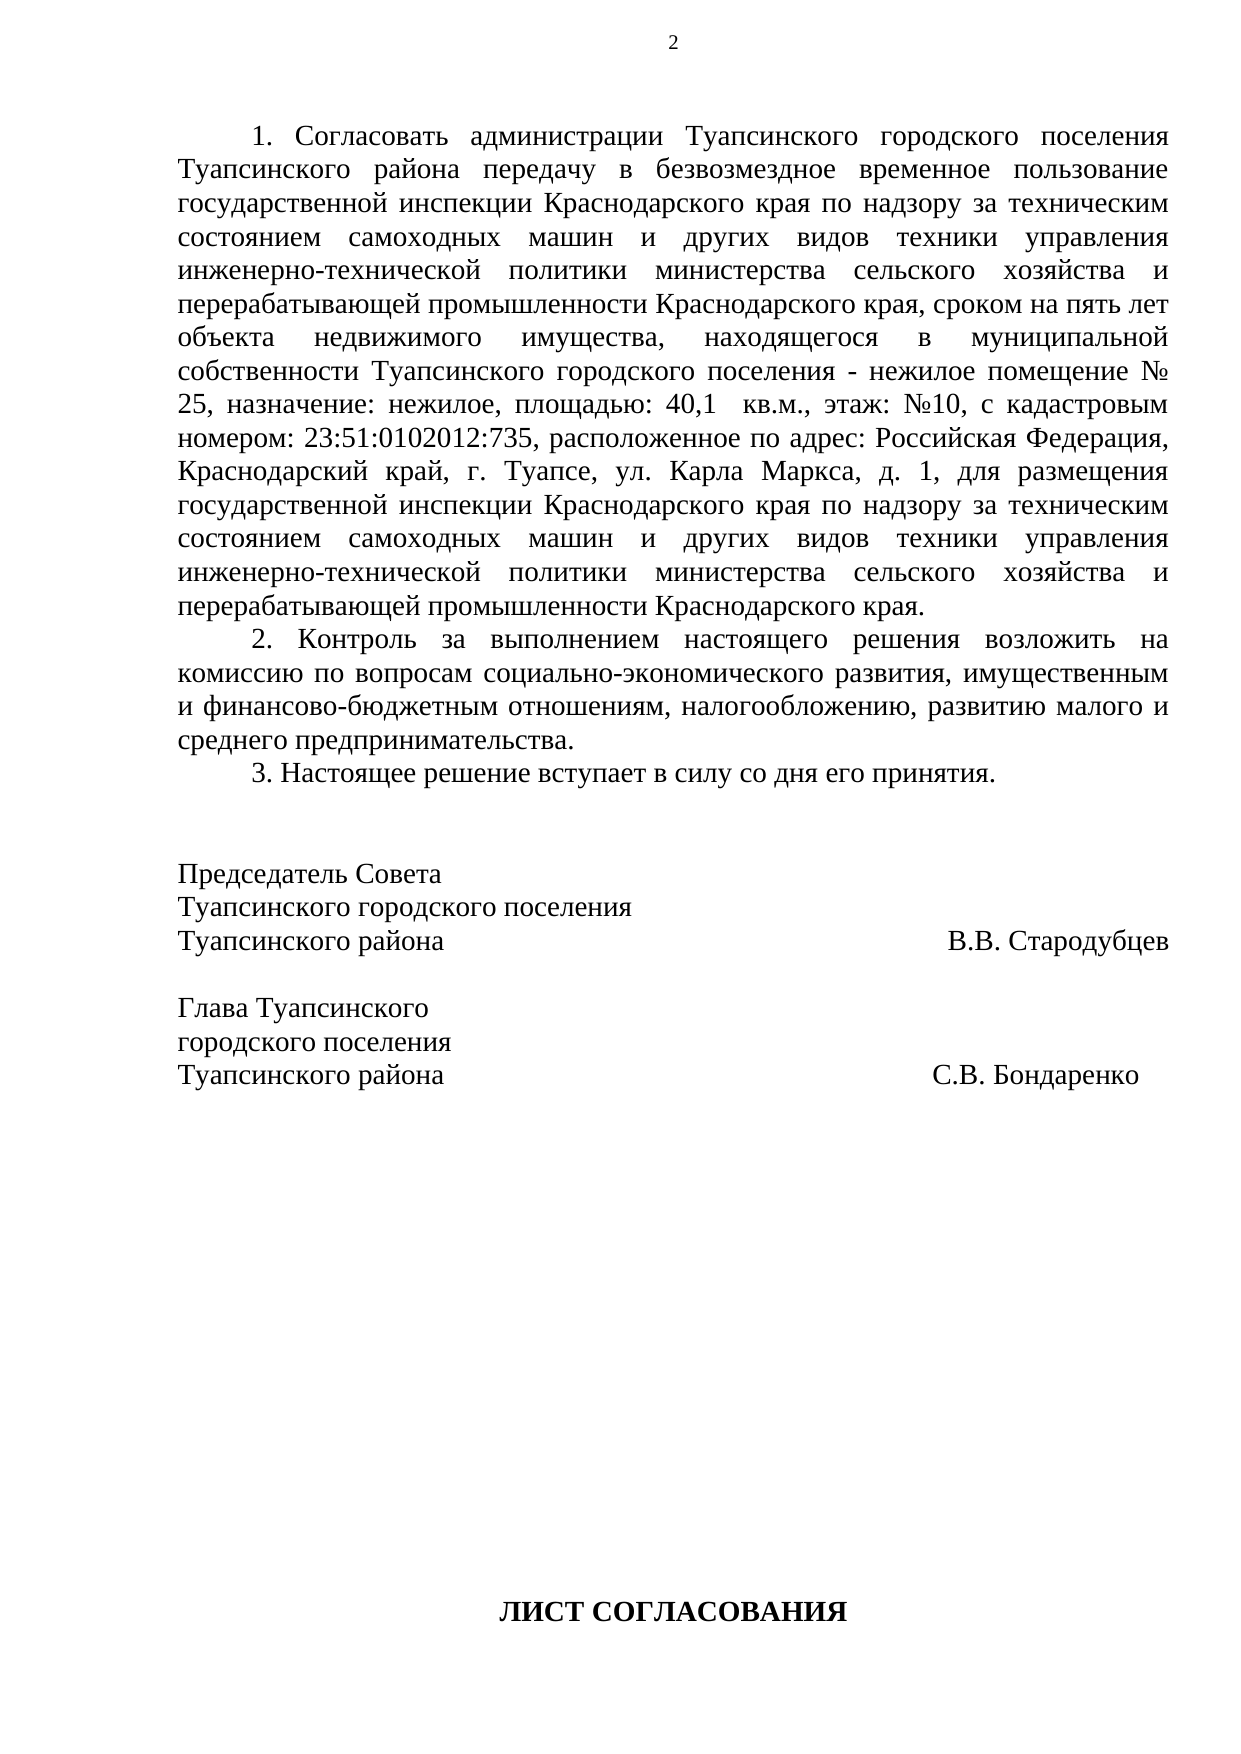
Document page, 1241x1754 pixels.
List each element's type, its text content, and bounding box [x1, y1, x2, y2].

text Туапсинского городского поселения [177, 889, 1169, 923]
text Глава Туапсинского [177, 990, 1169, 1024]
text городского поселения [177, 1024, 1169, 1057]
text 1. Согласовать администрации Туапсинского городского поселения Туапсинского района передачу в безвозмездное временное пользование государственной инспекции Краснодарского края по надзору за техническим состоянием самоходных машин и других видов техники управления инженерно-технической политики министерства сельского хозяйства и перерабатывающей промышленности Краснодарского края, сроком на пять лет объекта недвижимого имущества, находящегося в муниципальной собственности Туапсинского городского поселения - нежилое помещение № 25, назначение: нежилое, площадью: 40,1 кв.м., этаж: №10, с кадастровым номером: 23:51:0102012:735, расположенное по адрес: Российская Федерация, Краснодарский край, г. Туапсе, ул. Карла Маркса, д. 1, для размещения государственной инспекции Краснодарского края по надзору за техническим состоянием самоходных машин и других видов техники управления инженерно-технической политики министерства сельского хозяйства и перерабатывающей промышленности Краснодарского края. [177, 118, 1169, 621]
text Туапсинского района В.В. Стародубцев [177, 923, 1169, 957]
text Туапсинского района С.В. Бондаренко [177, 1057, 1169, 1091]
text ЛИСТ СОГЛАСОВАНИЯ [177, 1594, 1169, 1627]
text Председатель Совета [177, 856, 1169, 889]
list 3. Настоящее решение вступает в силу со дня его принятия. [177, 755, 1167, 789]
text 2. Контроль за выполнением настоящего решения возложить на комиссию по вопросам социально-экономического развития, имущественным и финансово-бюджетным отношениям, налогообложению, развитию малого и среднего предпринимательства. [177, 621, 1169, 755]
